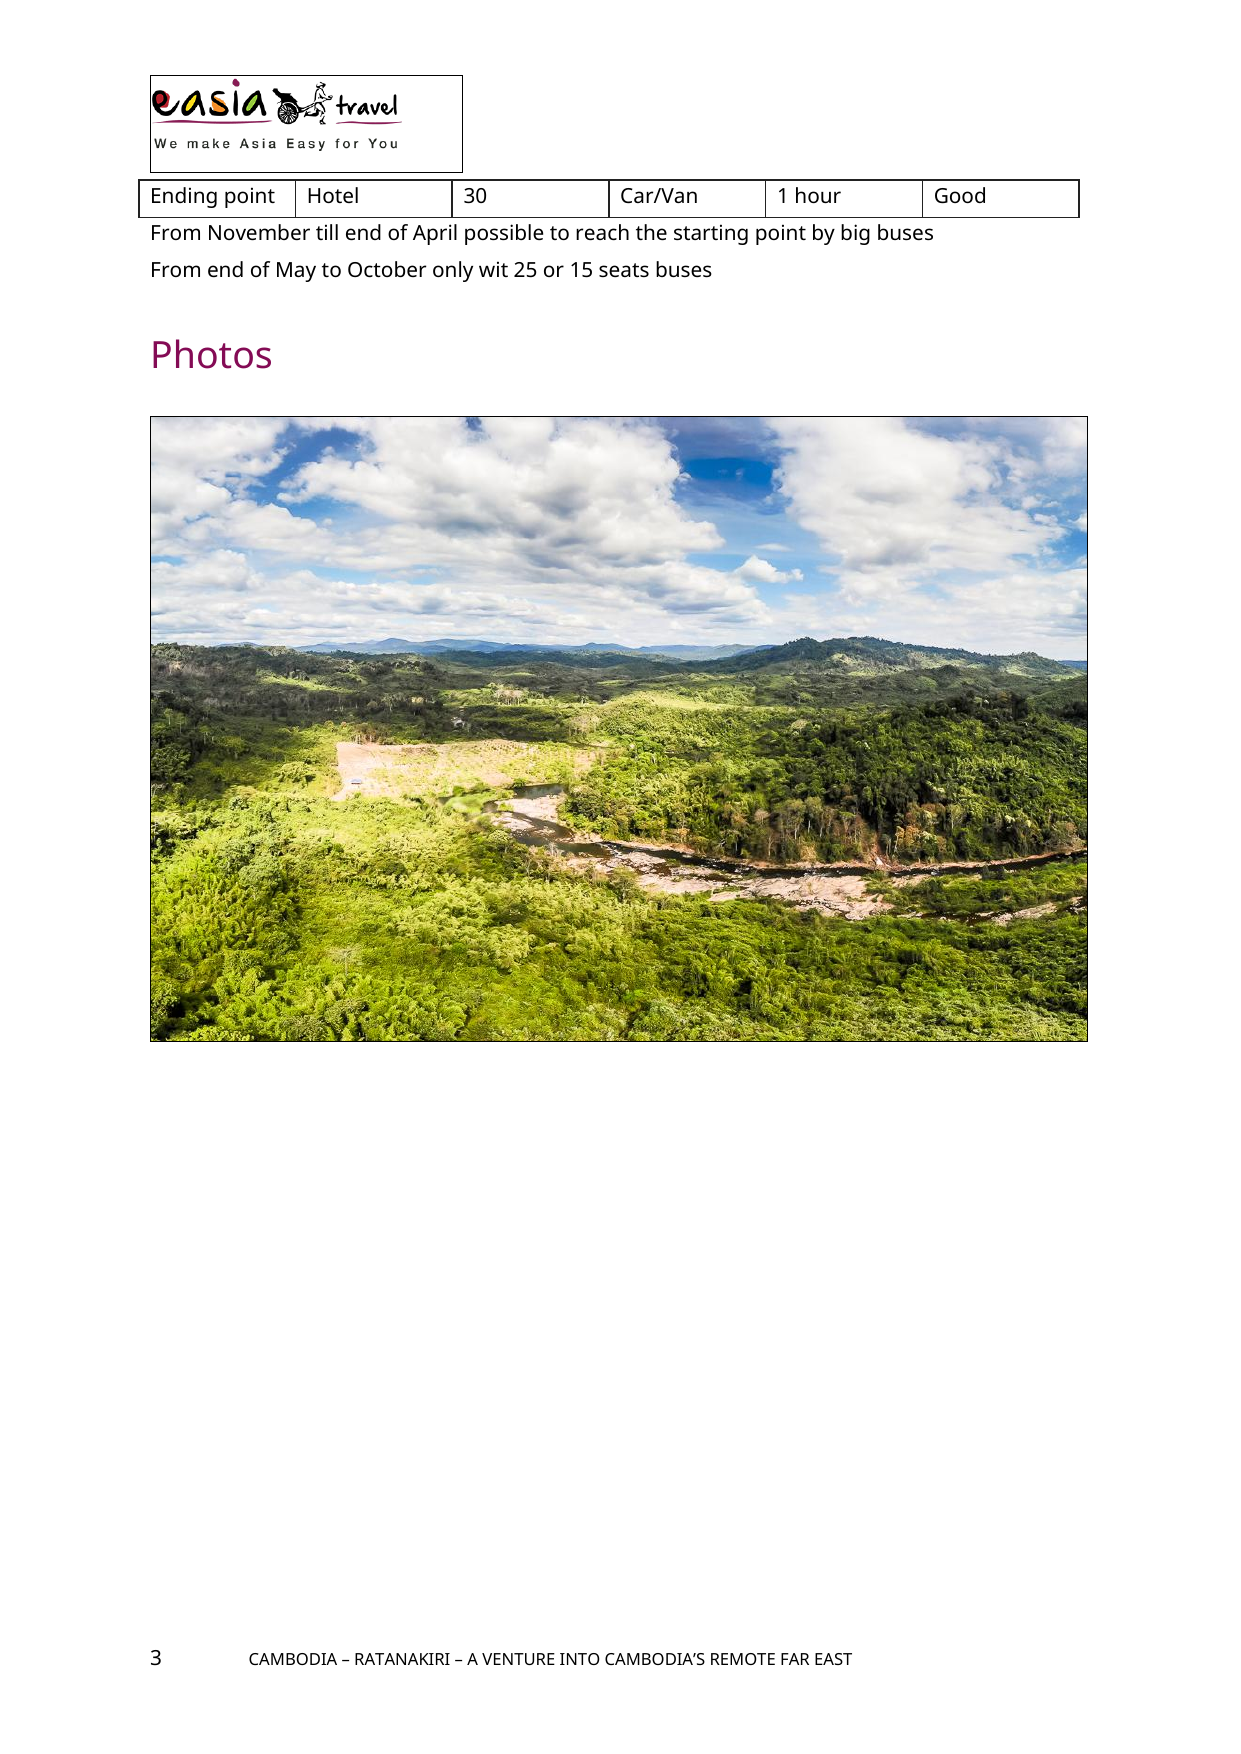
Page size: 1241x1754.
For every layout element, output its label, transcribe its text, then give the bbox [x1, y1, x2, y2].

picture [151, 76, 462, 172]
table_cell Ending point [140, 181, 295, 216]
text From November till end of April possible to reach the starting point by big busesFrom end of May to October only wit 25 or 15 seats buses [150, 218, 1090, 320]
table_cell 30 [453, 181, 608, 216]
picture [151, 417, 1087, 1041]
subtitle Photos [150, 329, 1090, 380]
table_cell Hotel [296, 181, 451, 216]
table_cell Car/Van [610, 181, 765, 216]
table_cell 1 hour [766, 181, 922, 216]
table_cell Good [923, 181, 1078, 216]
